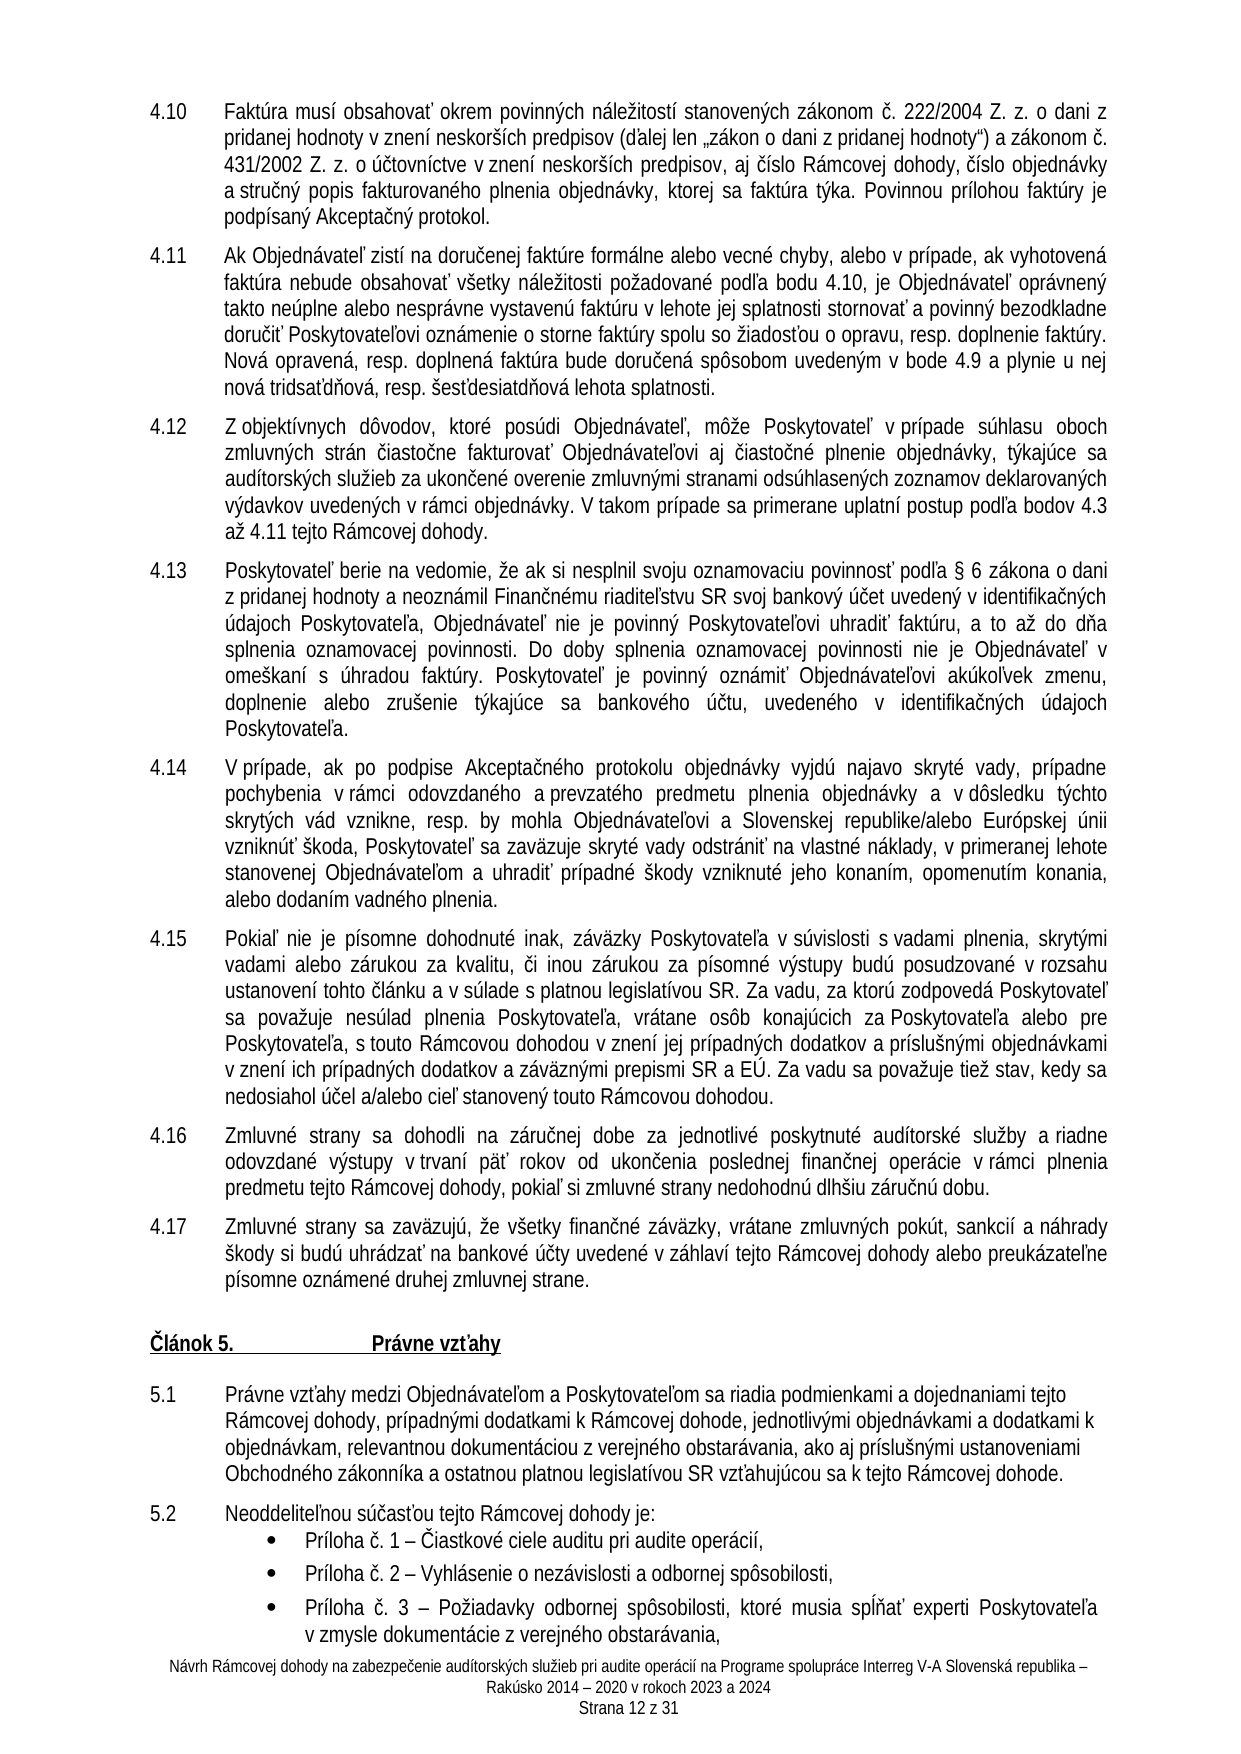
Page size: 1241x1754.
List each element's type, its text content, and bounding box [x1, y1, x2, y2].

list V prípade, ak po podpise Akceptačného protokolu objednávky vyjdú najavo skryté vady, prípadne pochybenia v rámci odovzdaného a prevzatého predmetu plnenia objednávky a v dôsledku týchto skrytých vád vznikne, resp. by mohla Objednávateľovi a Slovenskej republike/alebo Európskej únii vzniknúť škoda, Poskytovateľ sa zaväzuje skryté vady odstrániť na vlastné náklady, v primeranej lehote stanovenej Objednávateľom a uhradiť prípadné škody vzniknuté jeho konaním, opomenutím konania, alebo dodaním vadného plnenia. [150, 754, 1107, 912]
list Príloha č. 3 – Požiadavky odbornej spôsobilosti, ktoré musia spĺňať experti Poskytovateľa v zmysle dokumentácie z verejného obstarávania, [267, 1593, 1107, 1647]
list Zmluvné strany sa zaväzujú, že všetky finančné záväzky, vrátane zmluvných pokút, sankcií a náhrady škody si budú uhrádzať na bankové účty uvedené v záhlaví tejto Rámcovej dohody alebo preukázateľne písomne oznámené druhej zmluvnej strane. [150, 1213, 1107, 1292]
list Príloha č. 2 – Vyhlásenie o nezávislosti a odbornej spôsobilosti, [267, 1559, 1107, 1586]
text 5.2 Neoddeliteľnou súčasťou tejto Rámcovej dohody je: [150, 1499, 1107, 1526]
list Faktúra musí obsahovať okrem povinných náležitostí stanovených zákonom č. 222/2004 Z. z. o dani z pridanej hodnoty v znení neskorších predpisov (ďalej len „zákon o dani z pridanej hodnoty“) a zákonom č. 431/2002 Z. z. o účtovníctve v znení neskorších predpisov, aj číslo Rámcovej dohody, číslo objednávky a stručný popis fakturovaného plnenia objednávky, ktorej sa faktúra týka. Povinnou prílohou faktúry je podpísaný Akceptačný protokol. [150, 98, 1107, 229]
text Článok 5. Právne vzťahy [150, 1330, 1107, 1356]
list Ak Objednávateľ zistí na doručenej faktúre formálne alebo vecné chyby, alebo v prípade, ak vyhotovená faktúra nebude obsahovať všetky náležitosti požadované podľa bodu 4.10, je Objednávateľ oprávnený takto neúplne alebo nesprávne vystavenú faktúru v lehote jej splatnosti stornovať a povinný bezodkladne doručiť Poskytovateľovi oznámenie o storne faktúry spolu so žiadosťou o opravu, resp. doplnenie faktúry. Nová opravená, resp. doplnená faktúra bude doručená spôsobom uvedeným v bode 4.9 a plynie u nej nová tridsaťdňová, resp. šesťdesiatdňová lehota splatnosti. [150, 242, 1107, 400]
list Pokiaľ nie je písomne dohodnuté inak, záväzky Poskytovateľa v súvislosti s vadami plnenia, skrytými vadami alebo zárukou za kvalitu, či inou zárukou za písomné výstupy budú posudzované v rozsahu ustanovení tohto článku a v súlade s platnou legislatívou SR. Za vadu, za ktorú zodpovedá Poskytovateľ sa považuje nesúlad plnenia Poskytovateľa, vrátane osôb konajúcich za Poskytovateľa alebo pre Poskytovateľa, s touto Rámcovou dohodou v znení jej prípadných dodatkov a príslušnými objednávkami v znení ich prípadných dodatkov a záväznými prepismi SR a EÚ. Za vadu sa považuje tiež stav, kedy sa nedosiahol účel a/alebo cieľ stanovený touto Rámcovou dohodou. [150, 924, 1107, 1109]
list Z objektívnych dôvodov, ktoré posúdi Objednávateľ, môže Poskytovateľ v prípade súhlasu oboch zmluvných strán čiastočne fakturovať Objednávateľovi aj čiastočné plnenie objednávky, týkajúce sa audítorských služieb za ukončené overenie zmluvnými stranami odsúhlasených zoznamov deklarovaných výdavkov uvedených v rámci objednávky. V takom prípade sa primerane uplatní postup podľa bodov 4.3 až 4.11 tejto Rámcovej dohody. [150, 413, 1107, 544]
text 5.1 Právne vzťahy medzi Objednávateľom a Poskytovateľom sa riadia podmienkami a dojednaniami tejto Rámcovej dohody, prípadnými dodatkami k Rámcovej dohode, jednotlivými objednávkami a dodatkami k objednávkam, relevantnou dokumentáciou z verejného obstarávania, ako aj príslušnými ustanoveniami Obchodného zákonníka a ostatnou platnou legislatívou SR vzťahujúcou sa k tejto Rámcovej dohode. [150, 1381, 1111, 1486]
list Zmluvné strany sa dohodli na záručnej dobe za jednotlivé poskytnuté audítorské služby a riadne odovzdané výstupy v trvaní päť rokov od ukončenia poslednej finančnej operácie v rámci plnenia predmetu tejto Rámcovej dohody, pokiaľ si zmluvné strany nedohodnú dlhšiu záručnú dobu. [150, 1122, 1107, 1201]
list Príloha č. 1 – Čiastkové ciele auditu pri audite operácií, [267, 1526, 1107, 1553]
list Poskytovateľ berie na vedomie, že ak si nesplnil svoju oznamovaciu povinnosť podľa § 6 zákona o dani z pridanej hodnoty a neoznámil Finančnému riaditeľstvu SR svoj bankový účet uvedený v identifikačných údajoch Poskytovateľa, Objednávateľ nie je povinný Poskytovateľovi uhradiť faktúru, a to až do dňa splnenia oznamovacej povinnosti. Do doby splnenia oznamovacej povinnosti nie je Objednávateľ v omeškaní s úhradou faktúry. Poskytovateľ je povinný oznámiť Objednávateľovi akúkoľvek zmenu, doplnenie alebo zrušenie týkajúce sa bankového účtu, uvedeného v identifikačných údajoch Poskytovateľa. [150, 557, 1107, 741]
